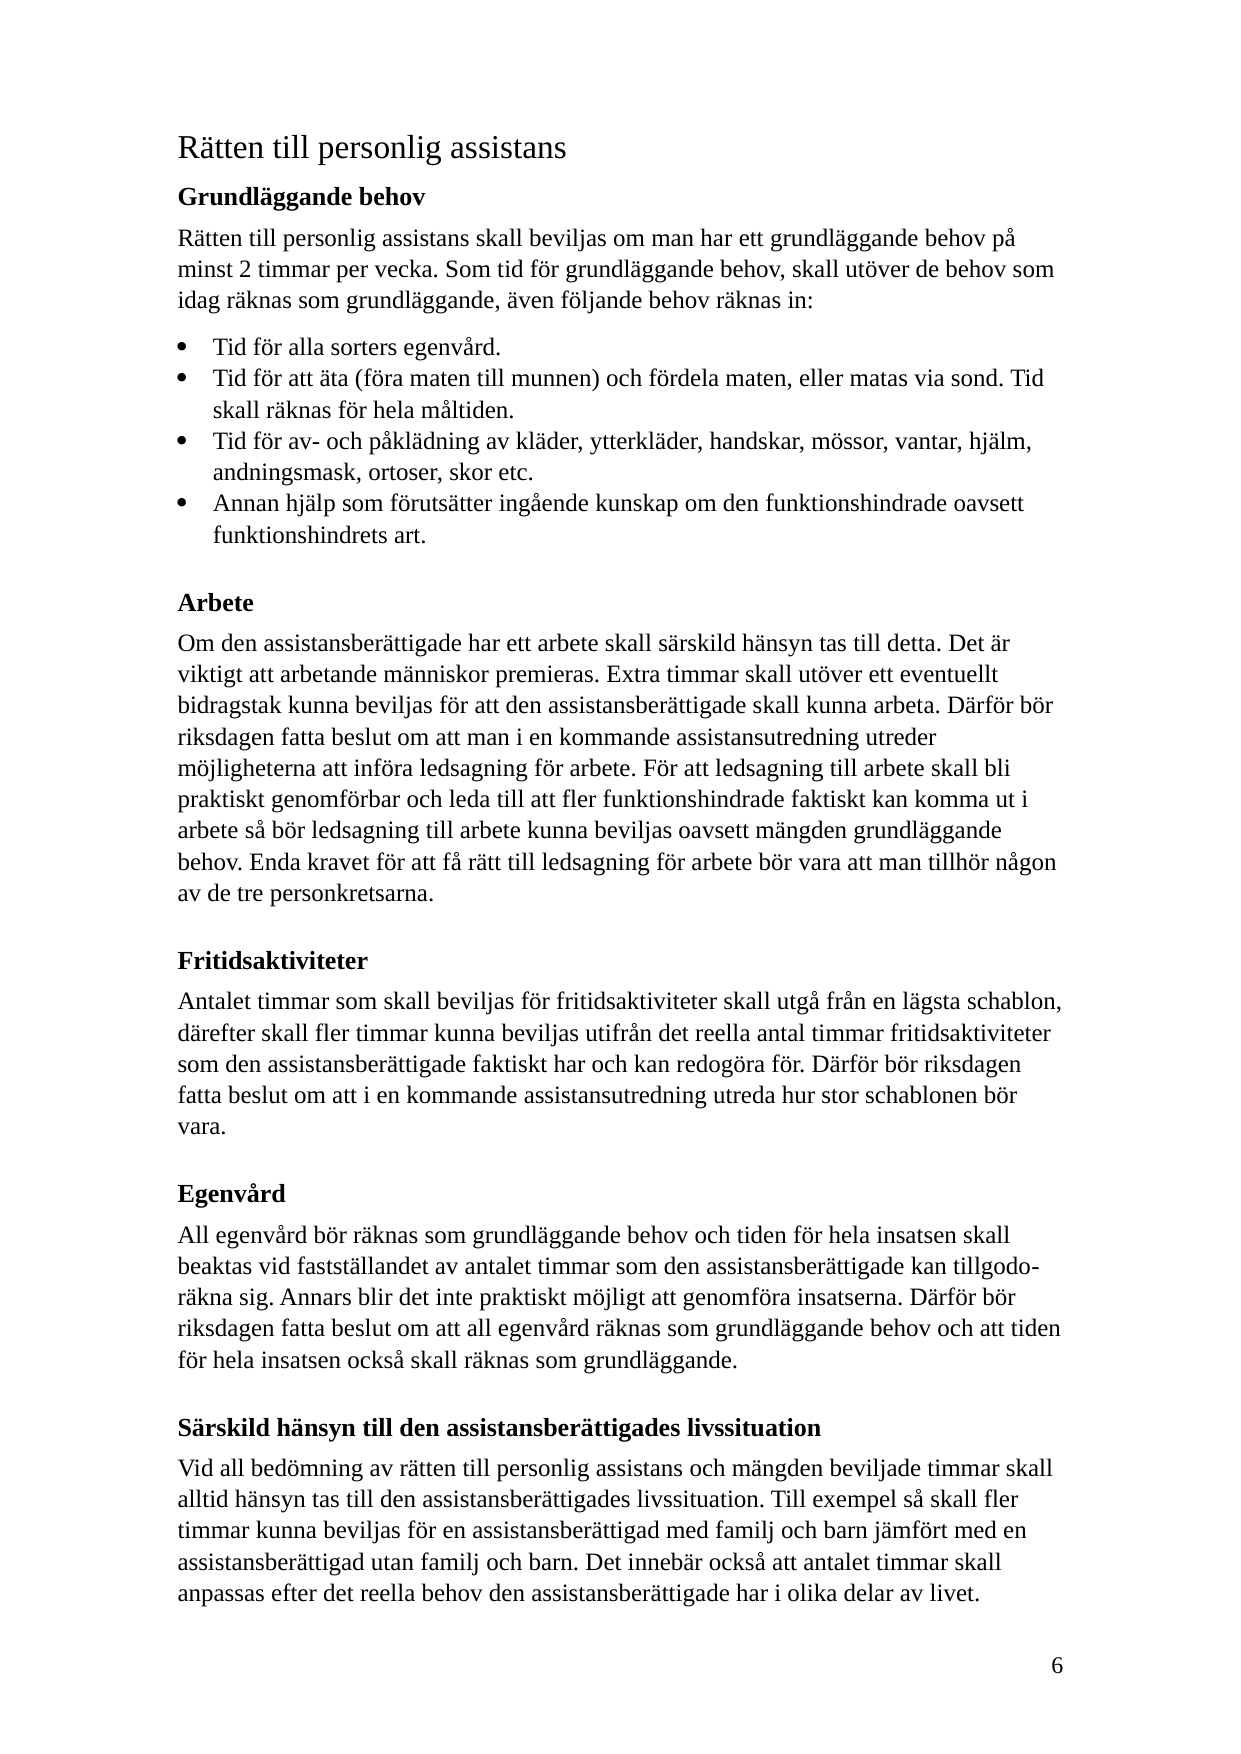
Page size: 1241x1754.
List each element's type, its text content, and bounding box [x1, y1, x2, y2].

text Rätten till personlig assistans skall beviljas om man har ett grundläggande behov på minst 2 timmar per vecka. Som tid för grundläggande behov, skall utöver de behov som idag räknas som grundläggande, även följande behov räknas in: [177, 220, 1063, 314]
subtitle Fritidsaktiviteter [177, 944, 1063, 976]
list Tid för av- och påklädning av kläder, ytterkläder, handskar, mössor, vantar, hjälm, andningsmask, ortoser, skor etc. [177, 423, 1063, 486]
text All egenvård bör räknas som grundläggande behov och tiden för hela insatsen skall beaktas vid fastställandet av antalet timmar som den assistansberättigade kan tillgodoräkna sig. Annars blir det inte praktiskt möjligt att genomföra insatserna. Därför bör riksdagen fatta beslut om att all egenvård räknas som grundläggande behov och att tiden för hela insatsen också skall räknas som grundläggande. [177, 1217, 1063, 1373]
list Annan hjälp som förutsätter ingående kunskap om den funktionshindrade oavsett funktionshindrets art. [177, 486, 1063, 548]
list Tid för alla sorters egenvård. [177, 330, 1063, 361]
subtitle Arbete [177, 586, 1063, 617]
text Om den assistansberättigade har ett arbete skall särskild hänsyn tas till detta. Det är viktigt att arbetande människor premieras. Extra timmar skall utöver ett eventuellt bidragstak kunna beviljas för att den assistansberättigade skall kunna arbeta. Därför bör riksdagen fatta beslut om att man i en kommande assistansutredning utreder möjligheterna att införa ledsagning för arbete. För att ledsagning till arbete skall bli praktiskt genomförbar och leda till att fler funktionshindrade faktiskt kan komma ut i arbete så bör ledsagning till arbete kunna beviljas oavsett mängden grundläggande behov. Enda kravet för att få rätt till ledsagning för arbete bör vara att man tillhör någon av de tre personkretsarna. [177, 626, 1063, 907]
subtitle Särskild hänsyn till den assistansberättigades livssituation [177, 1411, 1063, 1442]
subtitle Egenvård [177, 1178, 1063, 1209]
subtitle Grundläggande behov [177, 181, 1063, 212]
text Vid all bedömning av rätten till personlig assistans och mängden beviljade timmar skall alltid hänsyn tas till den assistansberättigades livssituation. Till exempel så skall fler timmar kunna beviljas för en assistansberättigad med familj och barn jämfört med en assistansberättigad utan familj och barn. Det innebär också att antalet timmar skall anpassas efter det reella behov den assistansberättigade har i olika delar av livet. [177, 1451, 1063, 1607]
list Tid för att äta (föra maten till munnen) och fördela maten, eller matas via sond. Tid skall räknas för hela måltiden. [177, 361, 1063, 423]
text Antalet timmar som skall beviljas för fritidsaktiviteter skall utgå från en lägsta schablon, därefter skall fler timmar kunna beviljas utifrån det reella antal timmar fritidsaktiviteter som den assistansberättigade faktiskt har och kan redogöra för. Därför bör riksdagen fatta beslut om att i en kommande assistansutredning utreda hur stor schablonen bör vara. [177, 984, 1063, 1140]
subtitle Rätten till personlig assistans [177, 134, 1063, 165]
